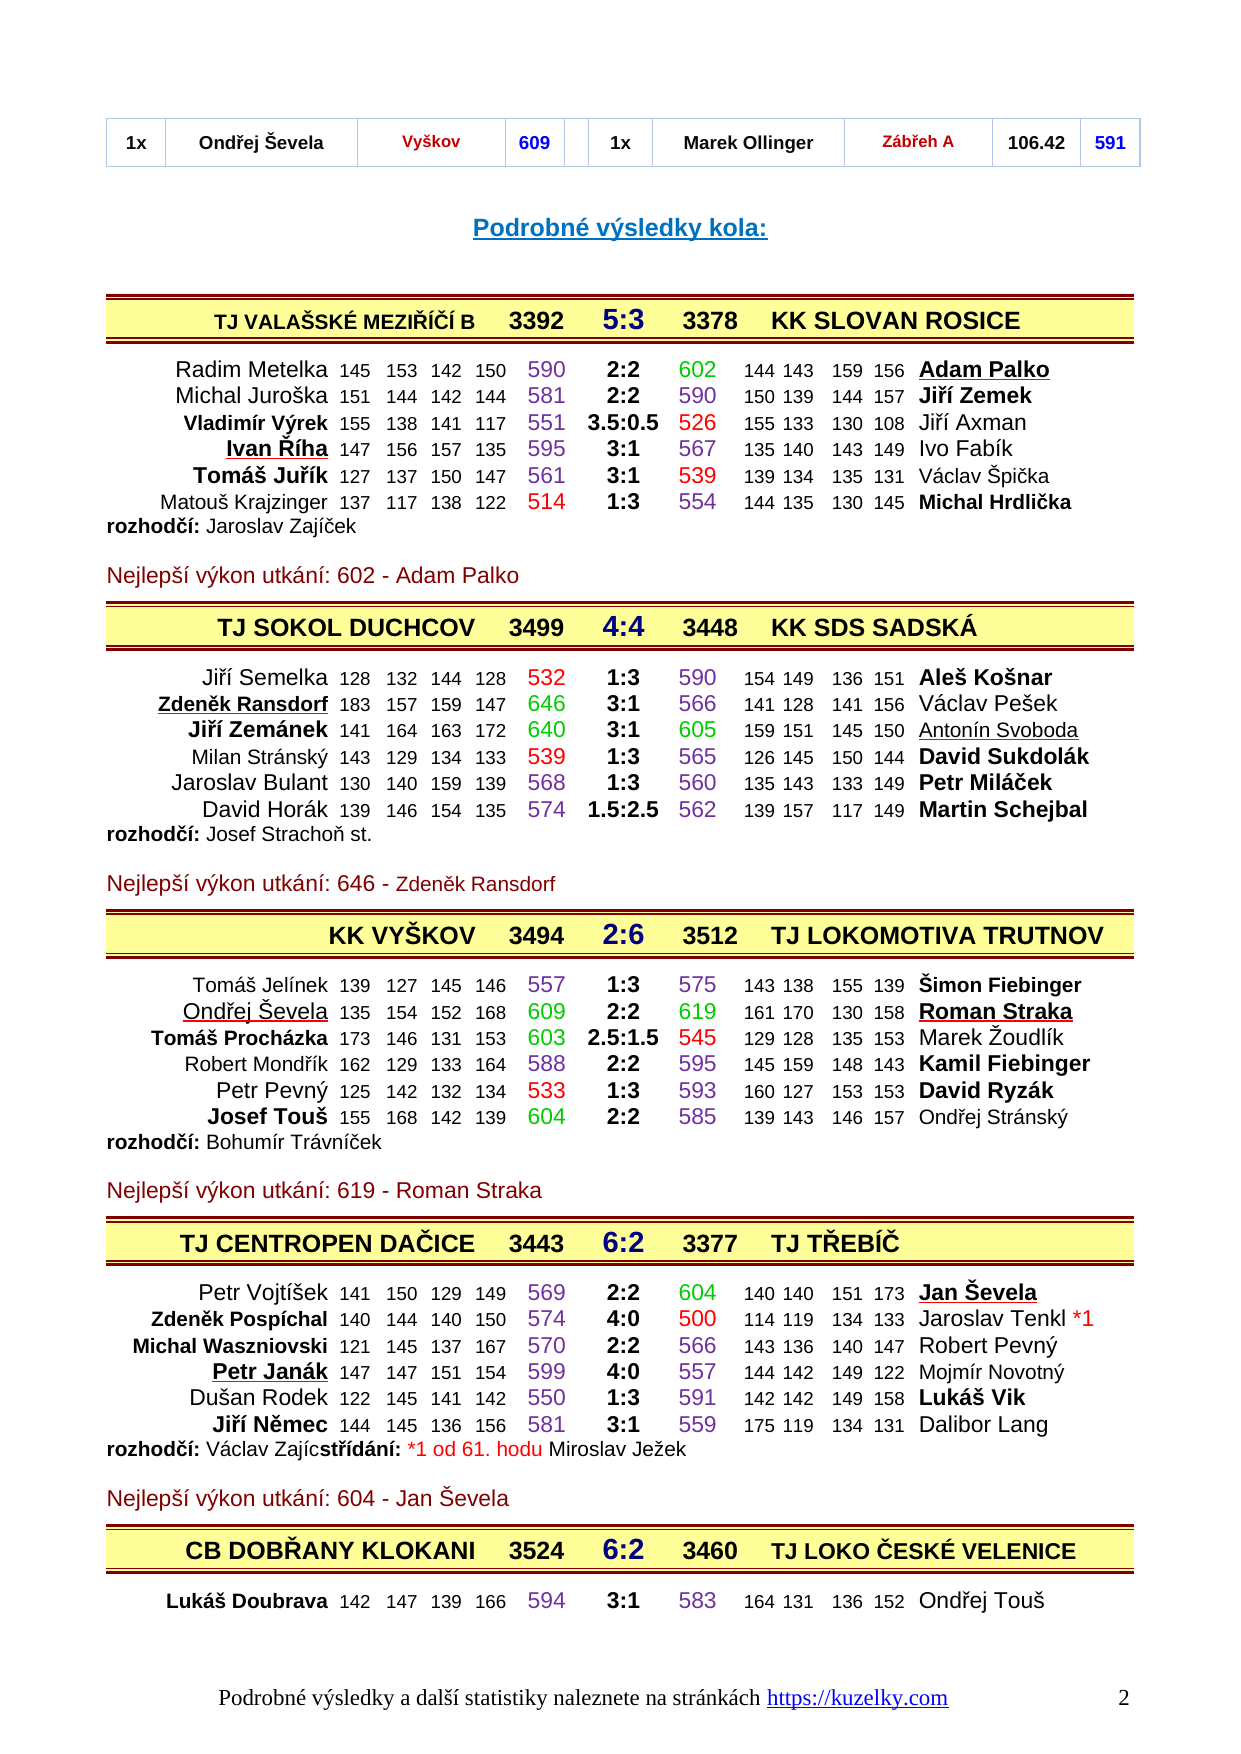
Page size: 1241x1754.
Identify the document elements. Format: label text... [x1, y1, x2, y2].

text Jiří Semelka 128 132 144 128 532 1:3 590 154 149 136 151 Aleš Košnar [106, 664, 1134, 690]
table_cell 1x [107, 119, 165, 166]
text rozhodčí: Bohumír Trávníček [106, 1129, 1134, 1153]
text Petr Janák 147 147 151 154 599 4:0 557 144 142 149 122 Mojmír Novotný [106, 1358, 1134, 1384]
table_cell Ondřej Ševela [166, 119, 357, 166]
text Nejlepší výkon utkání: 646 - Zdeněk Ransdorf [106, 870, 1134, 896]
text Tomáš Jelínek 139 127 145 146 557 1:3 575 143 138 155 139 Šimon Fiebinger [106, 971, 1134, 998]
text TJ Sokol Duchcov 3499 4:4 3448 KK SDS Sadská [106, 607, 1134, 645]
text rozhodčí: Josef Strachoň st. [106, 822, 1134, 846]
text Ondřej Ševela 135 154 152 168 609 2:2 619 161 170 130 158 Roman Straka [106, 998, 1134, 1024]
text Radim Metelka 145 153 142 150 590 2:2 602 144 143 159 156 Adam Palko [106, 356, 1134, 382]
text KK Vyškov 3494 2:6 3512 TJ Lokomotiva Trutnov [106, 915, 1134, 953]
text Nejlepší výkon utkání: 602 - Adam Palko [106, 562, 1134, 588]
text Michal Waszniovski 121 145 137 167 570 2:2 566 143 136 140 147 Robert Pevný [106, 1332, 1134, 1358]
text Robert Mondřík 162 129 133 164 588 2:2 595 145 159 148 143 Kamil Fiebinger [106, 1050, 1134, 1077]
text Zdeněk Pospíchal 140 144 140 150 574 4:0 500 114 119 134 133 Jaroslav Tenkl *1 [106, 1305, 1134, 1332]
table_cell Zábřeh A [845, 119, 992, 166]
text Michal Juroška 151 144 142 144 581 2:2 590 150 139 144 157 Jiří Zemek [106, 382, 1134, 409]
text Jaroslav Bulant 130 140 159 139 568 1:3 560 135 143 133 149 Petr Miláček [106, 769, 1134, 796]
table_cell 609 [506, 119, 564, 166]
table_cell Marek Ollinger [653, 119, 844, 166]
table_cell 1x [589, 119, 652, 166]
text Milan Stránský 143 129 134 133 539 1:3 565 126 145 150 144 David Sukdolák [106, 743, 1134, 769]
text Vladimír Výrek 155 138 141 117 551 3.5:0.5 526 155 133 130 108 Jiří Axman [106, 409, 1134, 435]
text Tomáš Juřík 127 137 150 147 561 3:1 539 139 134 135 131 Václav Špička [106, 462, 1134, 488]
table_cell 591 [1081, 119, 1139, 166]
text Dušan Rodek 122 145 141 142 550 1:3 591 142 142 149 158 Lukáš Vik [106, 1384, 1134, 1411]
text TJ Valašské Meziříčí B 3392 5:3 3378 KK Slovan Rosice [106, 300, 1134, 337]
text Lukáš Doubrava 142 147 139 166 594 3:1 583 164 131 136 152 Ondřej Touš [106, 1587, 1134, 1613]
text Petr Pevný 125 142 132 134 533 1:3 593 160 127 153 153 David Ryzák [106, 1077, 1134, 1103]
text Jiří Němec 144 145 136 156 581 3:1 559 175 119 134 131 Dalibor Lang [106, 1411, 1134, 1437]
text Podrobné výsledky kola: [94, 213, 1145, 242]
table_cell 106.42 [993, 119, 1080, 166]
text Zdeněk Ransdorf 183 157 159 147 646 3:1 566 141 128 141 156 Václav Pešek [106, 690, 1134, 716]
text rozhodčí: Jaroslav Zajíček [106, 514, 1134, 538]
text Nejlepší výkon utkání: 619 - Roman Straka [106, 1177, 1134, 1204]
text Petr Vojtíšek 141 150 129 149 569 2:2 604 140 140 151 173 Jan Ševela [106, 1279, 1134, 1305]
text rozhodčí: Václav Zajícstřídání: *1 od 61. hodu Miroslav Ježek [106, 1437, 1134, 1461]
text Matouš Krajzinger 137 117 138 122 514 1:3 554 144 135 130 145 Michal Hrdlička [106, 488, 1134, 514]
text TJ Centropen Dačice 3443 6:2 3377 TJ Třebíč [106, 1223, 1134, 1260]
text CB Dobřany Klokani 3524 6:2 3460 TJ Loko České Velenice [106, 1530, 1134, 1568]
text Ivan Říha 147 156 157 135 595 3:1 567 135 140 143 149 Ivo Fabík [106, 435, 1134, 462]
text Jiří Zemánek 141 164 163 172 640 3:1 605 159 151 145 150 Antonín Svoboda [106, 716, 1134, 743]
text Tomáš Procházka 173 146 131 153 603 2.5:1.5 545 129 128 135 153 Marek Žoudlík [106, 1024, 1134, 1050]
text Josef Touš 155 168 142 139 604 2:2 585 139 143 146 157 Ondřej Stránský [106, 1103, 1134, 1129]
text David Horák 139 146 154 135 574 1.5:2.5 562 139 157 117 149 Martin Schejbal [106, 796, 1134, 822]
table_cell Vyškov [358, 119, 505, 166]
text Nejlepší výkon utkání: 604 - Jan Ševela [106, 1485, 1134, 1511]
